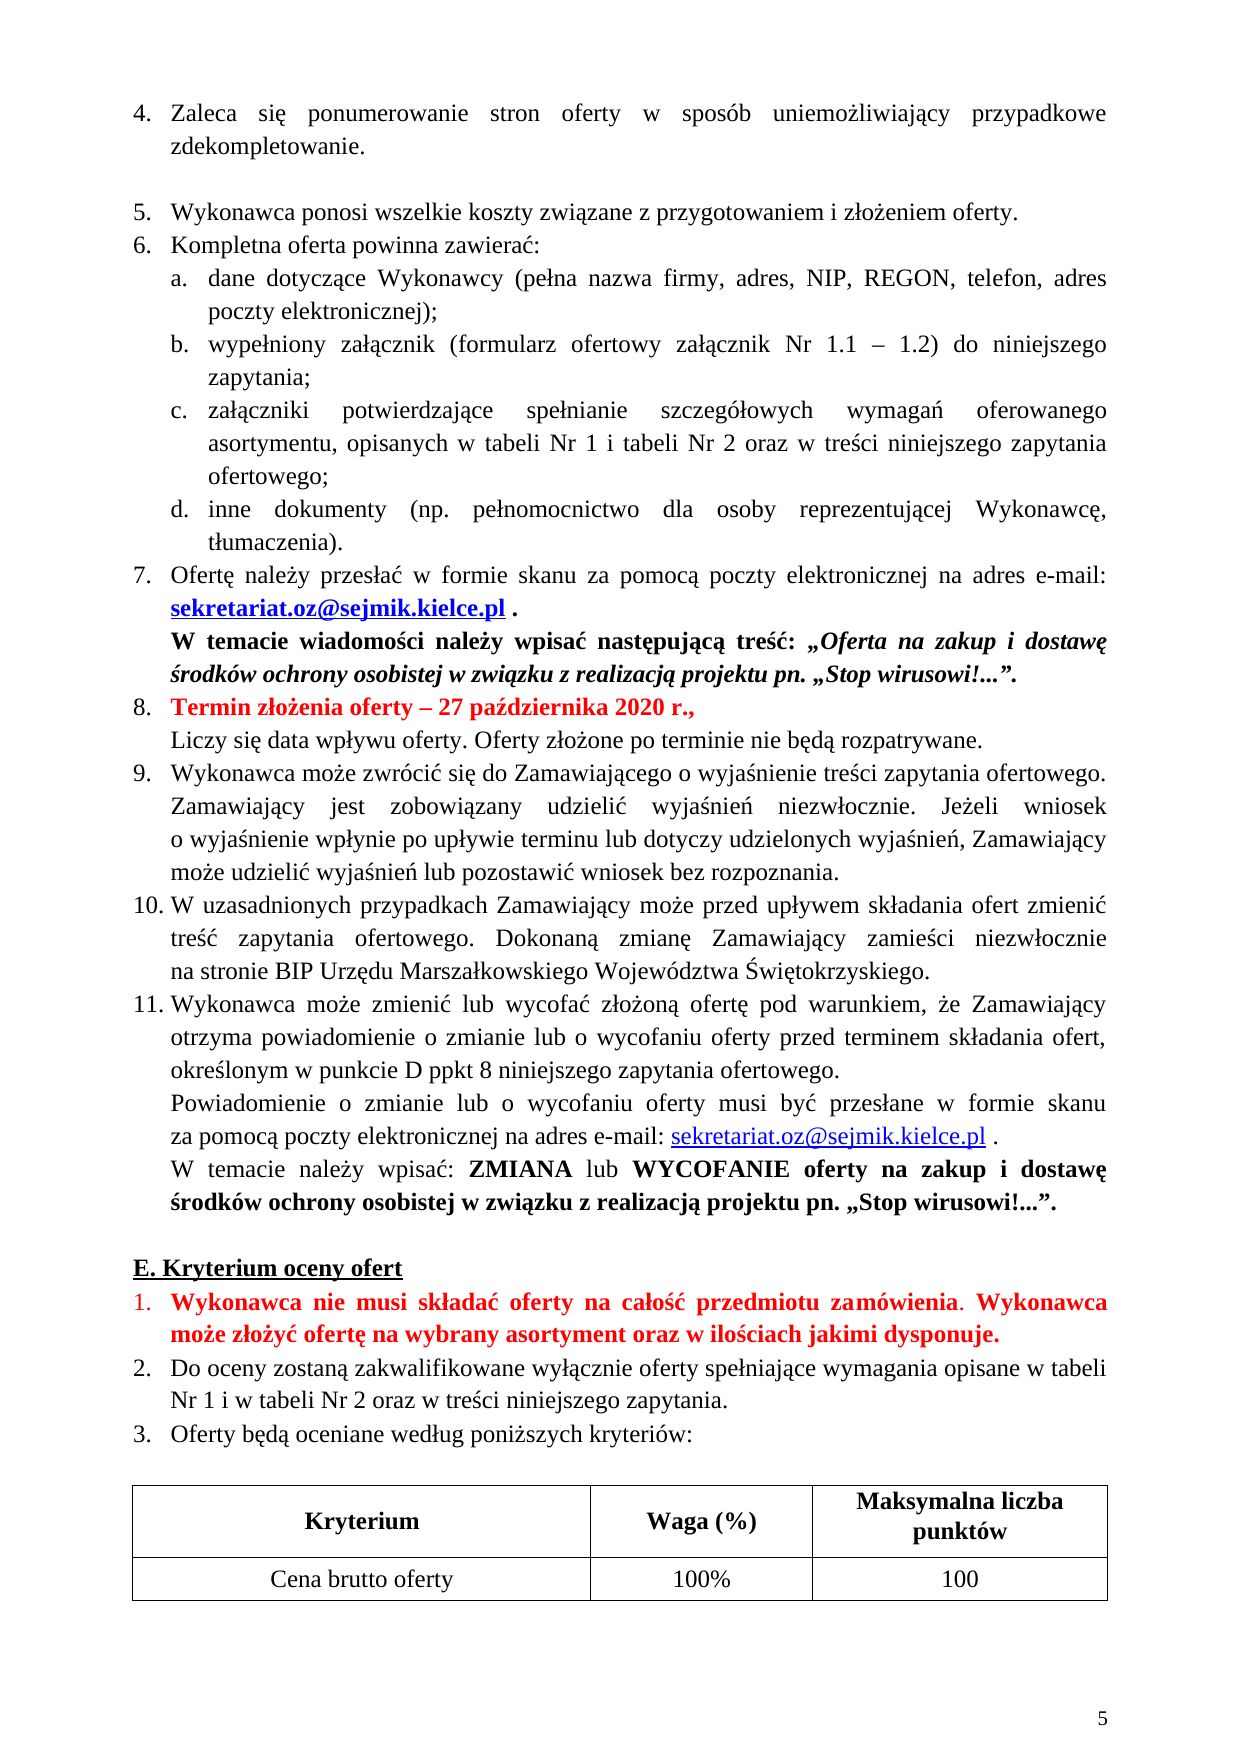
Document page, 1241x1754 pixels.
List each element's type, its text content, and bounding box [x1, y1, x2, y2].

text E. Kryterium oceny ofert [133, 1253, 1107, 1282]
table_header Kryterium [133, 1486, 590, 1557]
list dane dotyczące Wykonawcy (pełna nazwa firmy, adres, NIP, REGON, telefon, adres poczty elektronicznej); [170, 263, 1107, 325]
list Wykonawca nie musi składać oferty na całość przedmiotu zamówienia. Wykonawca może złożyć ofertę na wybrany asortyment oraz w ilościach jakimi dysponuje. [133, 1287, 1107, 1348]
list W temacie wiadomości należy wpisać następującą treść: „Oferta na zakup i dostawę środków ochrony osobistej w związku z realizacją projektu pn. „Stop wirusowi!...”. [170, 626, 1107, 688]
list Zaleca się ponumerowanie stron oferty w sposób uniemożliwiający przypadkowe zdekompletowanie. [133, 98, 1107, 159]
list Kompletna oferta powinna zawierać: [133, 230, 1107, 259]
list załączniki potwierdzające spełnianie szczegółowych wymagań oferowanego asortymentu, opisanych w tabeli Nr 1 i tabeli Nr 2 oraz w treści niniejszego zapytania ofertowego; [170, 395, 1107, 490]
table_header Maksymalna liczba punktów [813, 1486, 1107, 1557]
list Oferty będą oceniane według poniższych kryteriów: [133, 1419, 1107, 1447]
table_cell 100% [591, 1558, 812, 1600]
list W uzasadnionych przypadkach Zamawiający może przed upływem składania ofert zmienić treść zapytania ofertowego. Dokonaną zmianę Zamawiający zamieści niezwłocznie na stronie BIP Urzędu Marszałkowskiego Województwa Świętokrzyskiego. [133, 890, 1107, 985]
list Wykonawca może zmienić lub wycofać złożoną ofertę pod warunkiem, że Zamawiający otrzyma powiadomienie o zmianie lub o wycofaniu oferty przed terminem składania ofert, określonym w punkcie D ppkt 8 niniejszego zapytania ofertowego. [133, 989, 1107, 1084]
list Wykonawca ponosi wszelkie koszty związane z przygotowaniem i złożeniem oferty. [133, 197, 1107, 226]
list W temacie należy wpisać: ZMIANA lub WYCOFANIE oferty na zakup i dostawę środków ochrony osobistej w związku z realizacją projektu pn. „Stop wirusowi!...”. [170, 1154, 1107, 1216]
list Do oceny zostaną zakwalifikowane wyłącznie oferty spełniające wymagania opisane w tabeli Nr 1 i w tabeli Nr 2 oraz w treści niniejszego zapytania. [133, 1353, 1107, 1414]
list Liczy się data wpływu oferty. Oferty złożone po terminie nie będą rozpatrywane. [170, 725, 1107, 754]
list Powiadomienie o zmianie lub o wycofaniu oferty musi być przesłane w formie skanu za pomocą poczty elektronicznej na adres e-mail: sekretariat.oz@sejmik.kielce.pl . [170, 1088, 1107, 1150]
list Wykonawca może zwrócić się do Zamawiającego o wyjaśnienie treści zapytania ofertowego. Zamawiający jest zobowiązany udzielić wyjaśnień niezwłocznie. Jeżeli wniosek o wyjaśnienie wpłynie po upływie terminu lub dotyczy udzielonych wyjaśnień, Zamawiający może udzielić wyjaśnień lub pozostawić wniosek bez rozpoznania. [133, 758, 1107, 886]
table_header Waga (%) [591, 1486, 812, 1557]
table_cell Cena brutto oferty [133, 1558, 590, 1600]
list inne dokumenty (np. pełnomocnictwo dla osoby reprezentującej Wykonawcę, tłumaczenia). [170, 494, 1107, 556]
table_cell 100 [813, 1558, 1107, 1600]
list wypełniony załącznik (formularz ofertowy załącznik Nr 1.1 – 1.2) do niniejszego zapytania; [170, 329, 1107, 391]
list Ofertę należy przesłać w formie skanu za pomocą poczty elektronicznej na adres e-mail: sekretariat.oz@sejmik.kielce.pl . [133, 560, 1107, 622]
list Termin złożenia oferty – 27 października 2020 r., [133, 692, 1107, 721]
